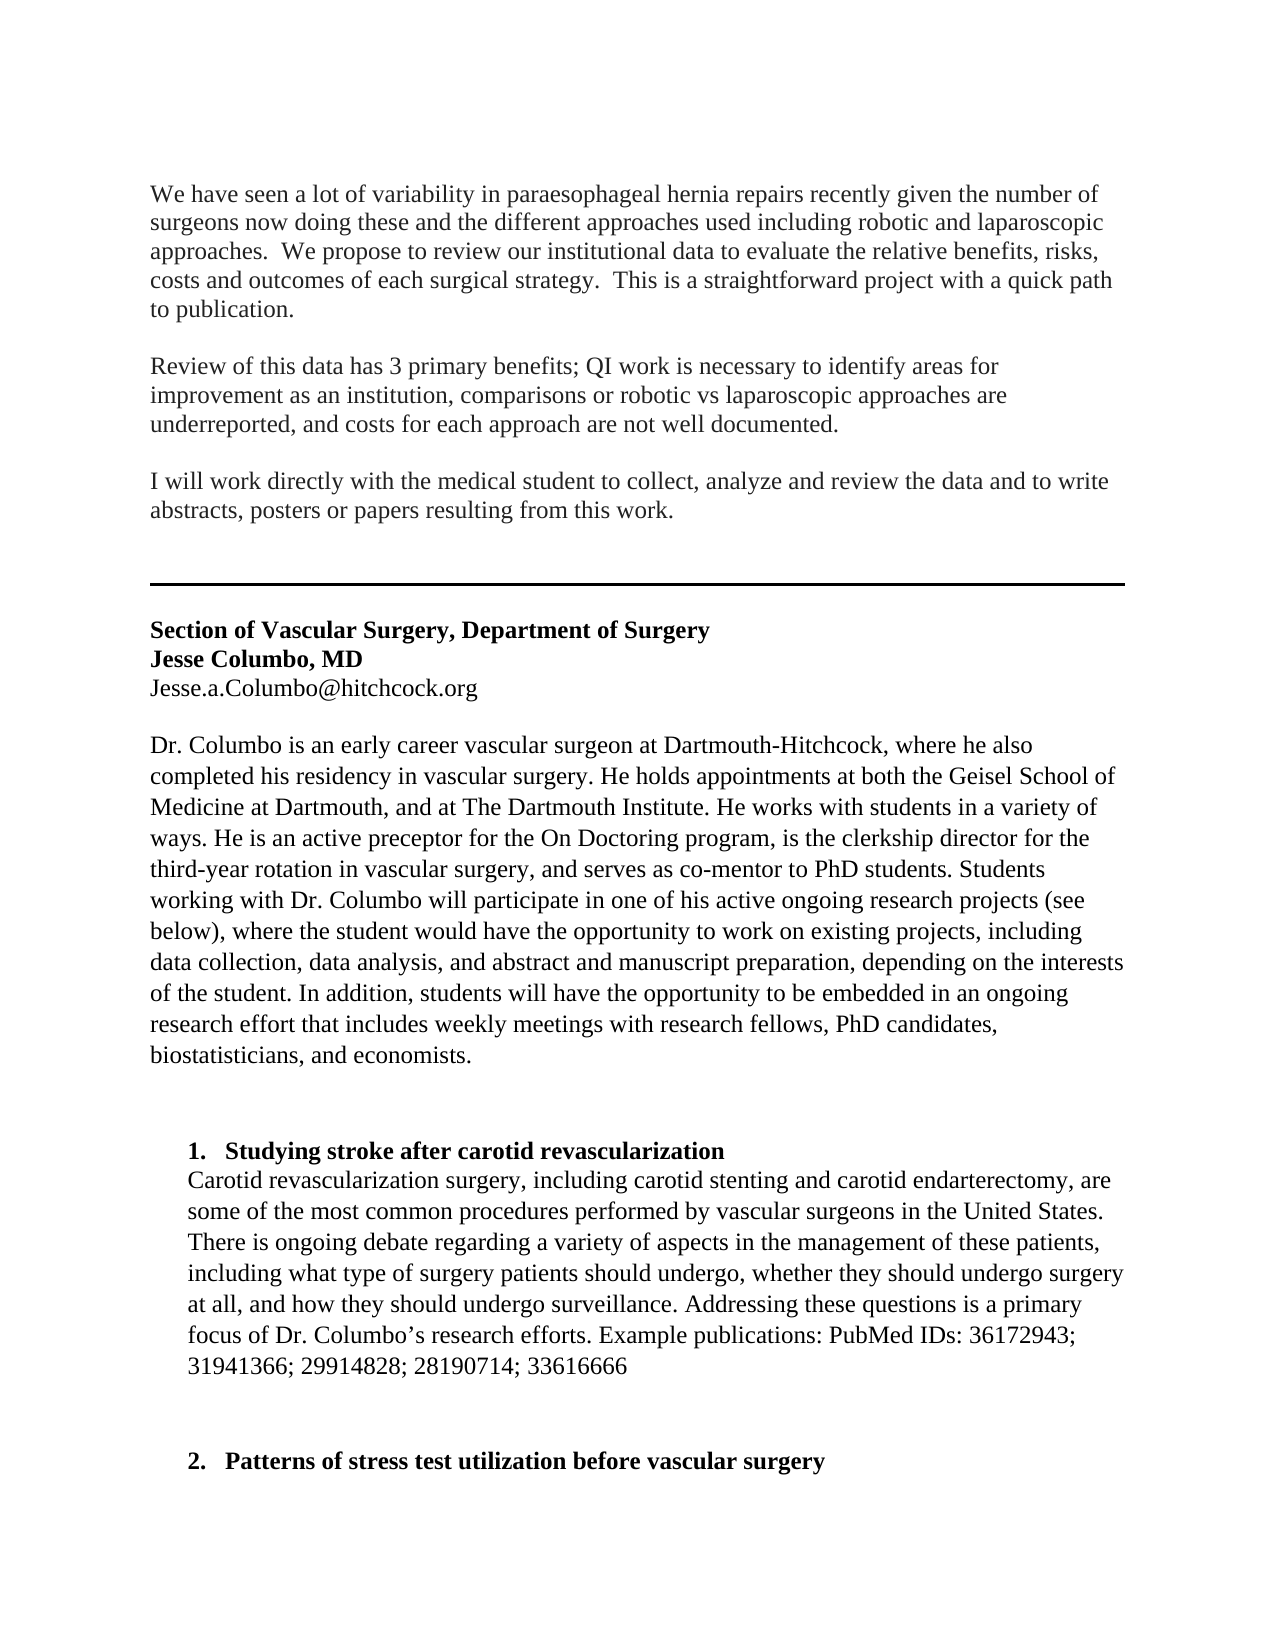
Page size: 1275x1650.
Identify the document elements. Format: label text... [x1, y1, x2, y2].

text Carotid revascularization surgery, including carotid stenting and carotid endarterectomy, are some of the most common procedures performed by vascular surgeons in the United States. There is ongoing debate regarding a variety of aspects in the management of these patients, including what type of surgery patients should undergo, whether they should undergo surgery at all, and how they should undergo surveillance. Addressing these questions is a primary focus of Dr. Columbo’s research efforts. Example publications: PubMed IDs: 36172943; 31941366; 29914828; 28190714; 33616666 [187, 1165, 1125, 1380]
text Dr. Columbo is an early career vascular surgeon at Dartmouth-Hitchcock, where he also completed his residency in vascular surgery. He holds appointments at both the Geisel School of Medicine at Dartmouth, and at The Dartmouth Institute. He works with students in a variety of ways. He is an active preceptor for the On Doctoring program, is the clerkship director for the third-year rotation in vascular surgery, and serves as co-mentor to PhD students. Students working with Dr. Columbo will participate in one of his active ongoing research projects (see below), where the student would have the opportunity to work on existing projects, including data collection, data analysis, and abstract and manuscript preparation, depending on the interests of the student. In addition, students will have the opportunity to be embedded in an ongoing research effort that includes weekly meetings with research fellows, PhD candidates, biostatisticians, and economists. [150, 730, 1125, 1069]
text Review of this data has 3 primary benefits; QI work is necessary to identify areas for improvement as an institution, comparisons or robotic vs laparoscopic approaches are underreported, and costs for each approach are not well documented. [150, 351, 1125, 437]
text Jesse Columbo, MD [150, 644, 1125, 673]
list Studying stroke after carotid revascularization [187, 1136, 1125, 1165]
list Patterns of stress test utilization before vascular surgery [187, 1446, 1125, 1475]
text I will work directly with the medical student to collect, analyze and review the data and to write abstracts, posters or papers resulting from this work. [150, 466, 1125, 524]
text Section of Vascular Surgery, Department of Surgery [150, 615, 1125, 644]
text We have seen a lot of variability in paraesophageal hernia repairs recently given the number of surgeons now doing these and the different approaches used including robotic and laparoscopic approaches. We propose to review our institutional data to evaluate the relative benefits, risks, costs and outcomes of each surgical strategy. This is a straightforward project with a quick path to publication. [150, 179, 1125, 322]
text Jesse.a.Columbo@hitchcock.org [150, 673, 1125, 701]
